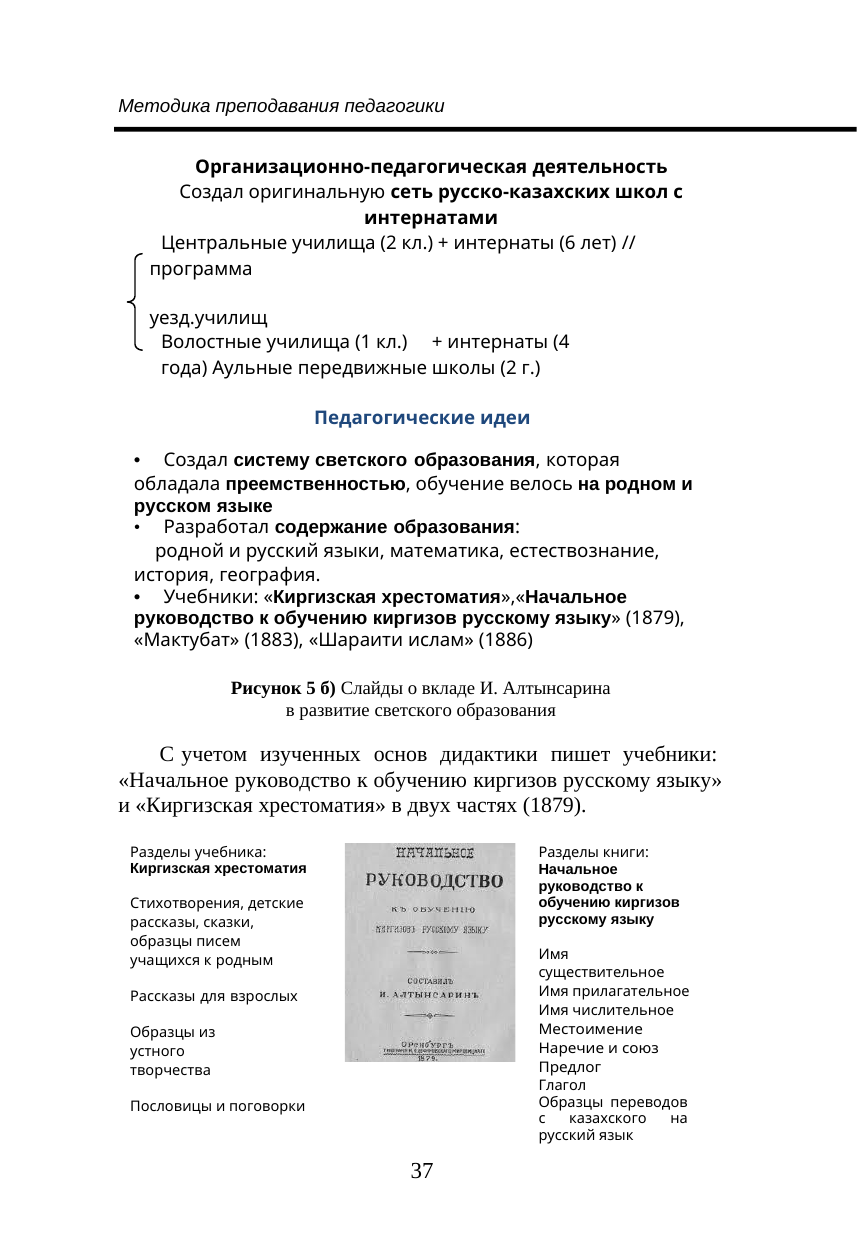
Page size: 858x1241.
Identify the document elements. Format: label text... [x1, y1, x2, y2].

text «Начальное руководство к обучению киргизов русскому языку» и «Киргизская хрестоматия» в двух частях (1879). [118, 767, 726, 817]
table_header Разделы книги: Начальное руководство к обучению киргизов русскому языку Имя существительное Имя прилагательное Имя числительное Местоимение Наречие и союз Предлог Глагол Образцы переводов с казахского на русский язык [424, 845, 711, 1144]
list Разработал содержание образования: [134, 516, 857, 538]
text родной и русский языки, математика, естествознание, история, география. [134, 538, 726, 587]
text руководство к обучению киргизов русскому языку» (1879), [134, 607, 857, 629]
text Создал оригинальную сеть русско-казахских школ с интернатами [155, 178, 707, 229]
text «Мактубат» (1883), «Шараити ислам» (1886) [134, 629, 857, 651]
text С учетом изученных основ дидактики пишет учебники: [159, 742, 857, 767]
text Педагогические идеи [314, 404, 857, 429]
table_header Разделы учебника: Киргизская хрестоматия Стихотворения, детские рассказы, сказки, образцы писем учащихся к родным Рассказы для взрослых Образцы из устного творчества Пословицы и поговорки [109, 845, 424, 1144]
text Волостные училища (1 кл.) + интернаты (4 года) Аульные передвижные школы (2 г.) [161, 329, 619, 380]
list Создал систему светского образования, которая обладала преемственностью, обучение велось на родном и русском языке [134, 447, 704, 516]
text уезд.училищ [149, 306, 857, 329]
text Центральные училища (2 кл.) + интернаты (6 лет) // программа [149, 229, 670, 281]
text Рисунок 5 б) Слайды о вкладе И. Алтынсарина в развитие светского образования [231, 677, 613, 720]
text Организационно-педагогическая деятельность [155, 156, 707, 178]
list Учебники: «Киргизская хрестоматия»,«Начальное [134, 587, 857, 607]
